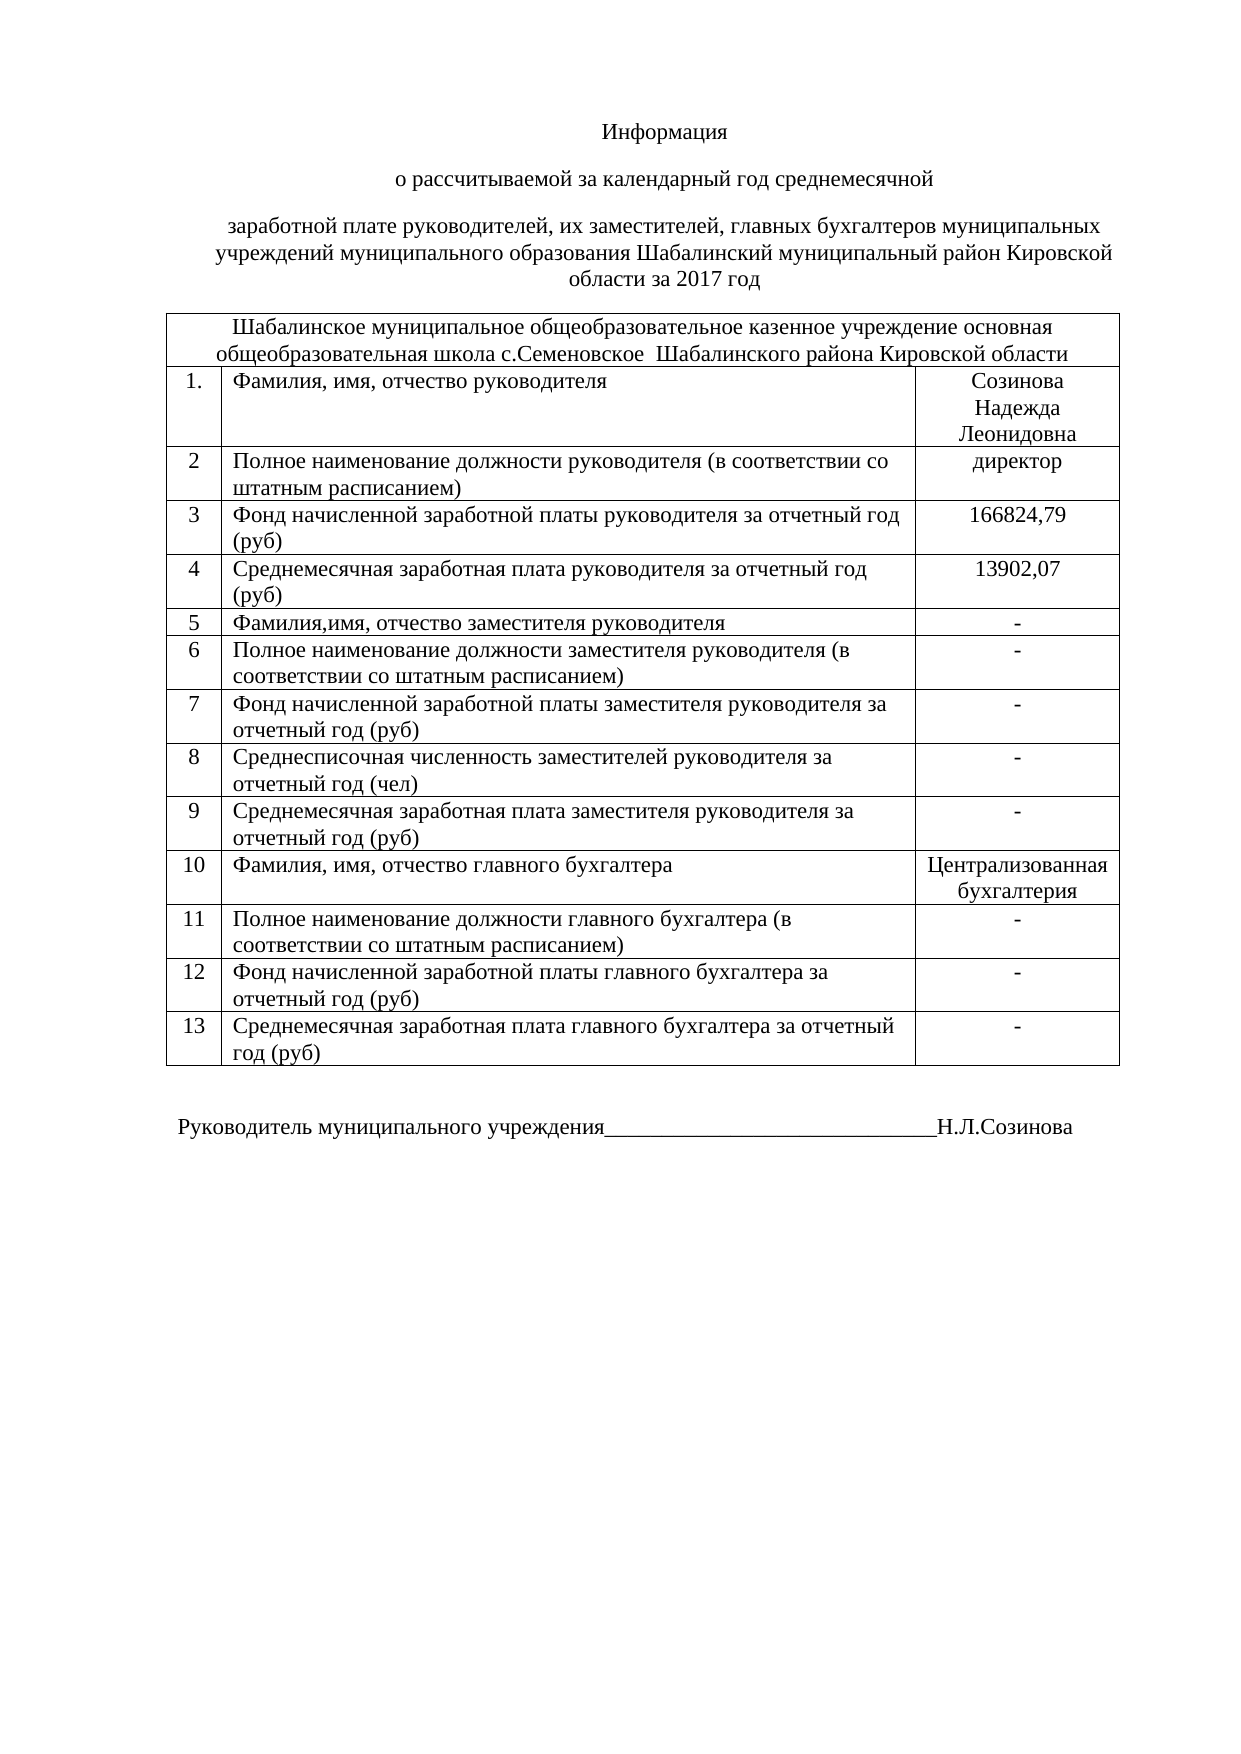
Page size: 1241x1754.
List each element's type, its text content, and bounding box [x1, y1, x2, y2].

table_cell 7 [167, 690, 221, 742]
table_cell - [916, 636, 1119, 689]
table_cell 1. [167, 367, 221, 446]
table_cell - [916, 905, 1119, 957]
table_cell 166824,79 [916, 501, 1119, 554]
table_cell 9 [167, 797, 221, 850]
table_cell - [916, 609, 1119, 635]
table_cell 11 [167, 905, 221, 957]
table_cell Созинова Надежда Леонидовна [916, 367, 1119, 446]
table_cell - [916, 1012, 1119, 1065]
text о рассчитываемой за календарный год среднемесячной [177, 165, 1152, 192]
text заработной плате руководителей, их заместителей, главных бухгалтеров муниципальных учреждений муниципального образования Шабалинский муниципальный район Кировской области за 2017 год [177, 212, 1152, 292]
table_cell Среднесписочная численность заместителей руководителя за отчетный год (чел) [222, 744, 915, 796]
table_cell Фонд начисленной заработной платы главного бухгалтера за отчетный год (руб) [222, 959, 915, 1011]
table_cell Среднемесячная заработная плата заместителя руководителя за отчетный год (руб) [222, 797, 915, 850]
table_cell - [916, 797, 1119, 850]
table_cell 2 [167, 447, 221, 500]
table_cell Среднемесячная заработная плата главного бухгалтера за отчетный год (руб) [222, 1012, 915, 1065]
table_cell - [916, 959, 1119, 1011]
text Руководитель муниципального учреждения_____________________________Н.Л.Созинова [177, 1113, 1152, 1139]
table_cell 4 [167, 555, 221, 607]
table_cell Централизованная бухгалтерия [916, 851, 1119, 904]
table_cell Полное наименование должности главного бухгалтера (в соответствии со штатным расписанием) [222, 905, 915, 957]
table_cell 13 [167, 1012, 221, 1065]
table_cell 3 [167, 501, 221, 554]
table_cell 12 [167, 959, 221, 1011]
table_cell Фамилия, имя, отчество главного бухгалтера [222, 851, 915, 904]
table_cell - [916, 744, 1119, 796]
table_cell 5 [167, 609, 221, 635]
table_cell Полное наименование должности заместителя руководителя (в соответствии со штатным расписанием) [222, 636, 915, 689]
table_cell Фамилия, имя, отчество руководителя [222, 367, 915, 446]
table_cell 8 [167, 744, 221, 796]
text Информация [177, 118, 1152, 144]
table_header Шабалинское муниципальное общеобразовательное казенное учреждение основная общеобразовательная школа с.Семеновское Шабалинского района Кировской области [167, 314, 1119, 366]
table_cell Фамилия,имя, отчество заместителя руководителя [222, 609, 915, 635]
table_cell Фонд начисленной заработной платы заместителя руководителя за отчетный год (руб) [222, 690, 915, 742]
table_cell - [916, 690, 1119, 742]
table_cell директор [916, 447, 1119, 500]
table_cell Полное наименование должности руководителя (в соответствии со штатным расписанием) [222, 447, 915, 500]
table_cell 10 [167, 851, 221, 904]
table_cell Среднемесячная заработная плата руководителя за отчетный год (руб) [222, 555, 915, 607]
table_cell 13902,07 [916, 555, 1119, 607]
table_cell Фонд начисленной заработной платы руководителя за отчетный год (руб) [222, 501, 915, 554]
table_cell 6 [167, 636, 221, 689]
